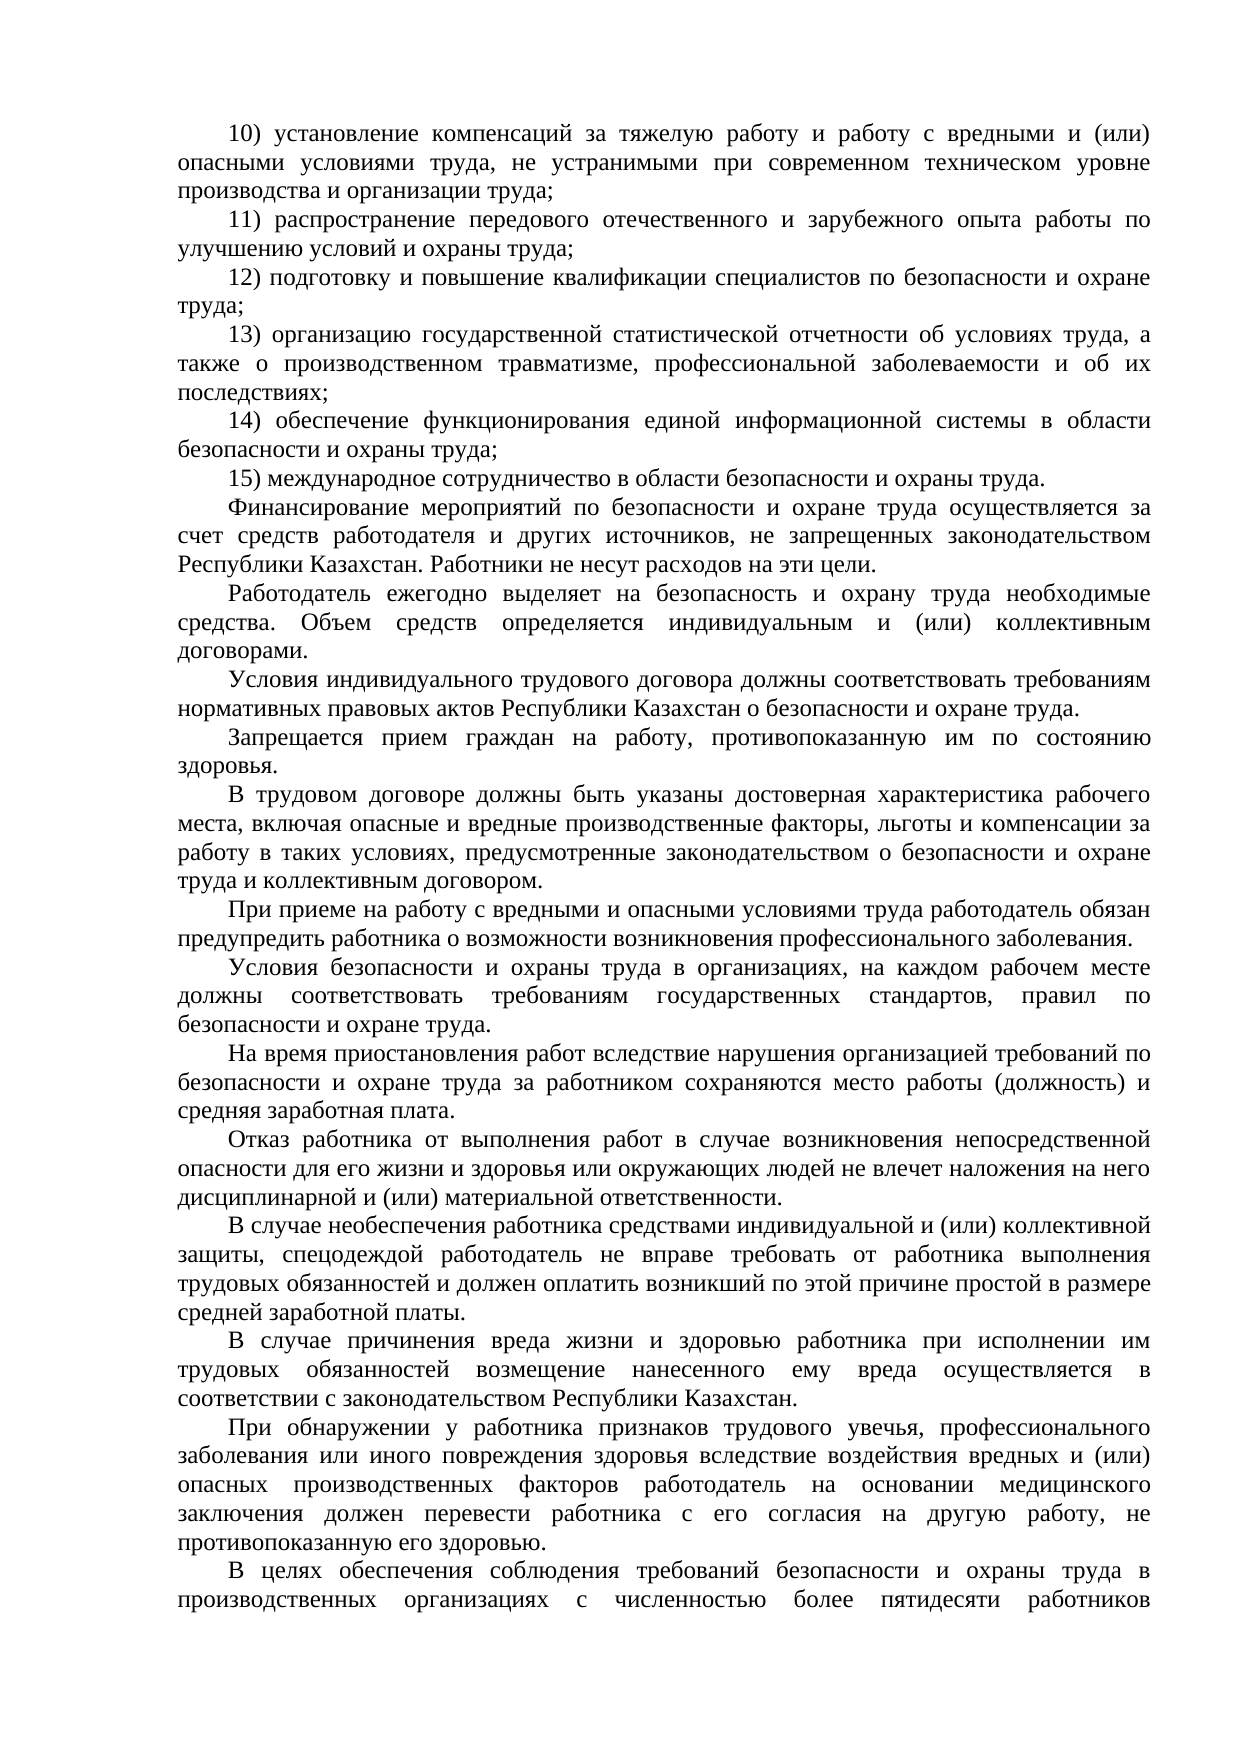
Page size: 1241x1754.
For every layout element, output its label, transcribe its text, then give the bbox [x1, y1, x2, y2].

text Финансирование мероприятий по безопасности и охране труда осуществляется за счет средств работодателя и других источников, не запрещенных законодательством Республики Казахстан. Работники не несут расходов на эти цели. [177, 492, 1152, 578]
text При приеме на работу с вредными и опасными условиями труда работодатель обязан предупредить работника о возможности возникновения профессионального заболевания. [177, 894, 1152, 952]
text Условия безопасности и охраны труда в организациях, на каждом рабочем месте должны соответствовать требованиям государственных стандартов, правил по безопасности и охране труда. [177, 952, 1152, 1038]
text Запрещается прием граждан на работу, противопоказанную им по состоянию здоровья. [177, 722, 1152, 779]
text Отказ работника от выполнения работ в случае возникновения непосредственной опасности для его жизни и здоровья или окружающих людей не влечет наложения на него дисциплинарной и (или) материальной ответственности. [177, 1124, 1152, 1211]
text На время приостановления работ вследствие нарушения организацией требований по безопасности и охране труда за работником сохраняются место работы (должность) и средняя заработная плата. [177, 1038, 1152, 1124]
text 10) установление компенсаций за тяжелую работу и работу с вредными и (или) опасными условиями труда, не устранимыми при современном техническом уровне производства и организации труда; [177, 118, 1152, 204]
text В случае необеспечения работника средствами индивидуальной и (или) коллективной защиты, спецодеждой работодатель не вправе требовать от работника выполнения трудовых обязанностей и должен оплатить возникший по этой причине простой в размере средней заработной платы. [177, 1211, 1152, 1326]
text При обнаружении у работника признаков трудового увечья, профессионального заболевания или иного повреждения здоровья вследствие воздействия вредных и (или) опасных производственных факторов работодатель на основании медицинского заключения должен перевести работника с его согласия на другую работу, не противопоказанную его здоровью. [177, 1412, 1152, 1556]
text В трудовом договоре должны быть указаны достоверная характеристика рабочего места, включая опасные и вредные производственные факторы, льготы и компенсации за работу в таких условиях, предусмотренные законодательством о безопасности и охране труда и коллективным договором. [177, 779, 1152, 894]
text Условия индивидуального трудового договора должны соответствовать требованиям нормативных правовых актов Республики Казахстан о безопасности и охране труда. [177, 664, 1152, 722]
text Работодатель ежегодно выделяет на безопасность и охрану труда необходимые средства. Объем средств определяется индивидуальным и (или) коллективным договорами. [177, 578, 1152, 664]
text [177, 1556, 1152, 1613]
text 12) подготовку и повышение квалификации специалистов по безопасности и охране труда; [177, 262, 1152, 319]
text 15) международное сотрудничество в области безопасности и охраны труда. [177, 463, 1152, 492]
text В случае причинения вреда жизни и здоровью работника при исполнении им трудовых обязанностей возмещение нанесенного ему вреда осуществляется в соответствии с законодательством Республики Казахстан. [177, 1326, 1152, 1412]
text 14) обеспечение функционирования единой информационной системы в области безопасности и охраны труда; [177, 406, 1152, 463]
text 13) организацию государственной статистической отчетности об условиях труда, а также о производственном травматизме, профессиональной заболеваемости и об их последствиях; [177, 319, 1152, 406]
text 11) распространение передового отечественного и зарубежного опыта работы по улучшению условий и охраны труда; [177, 204, 1152, 262]
